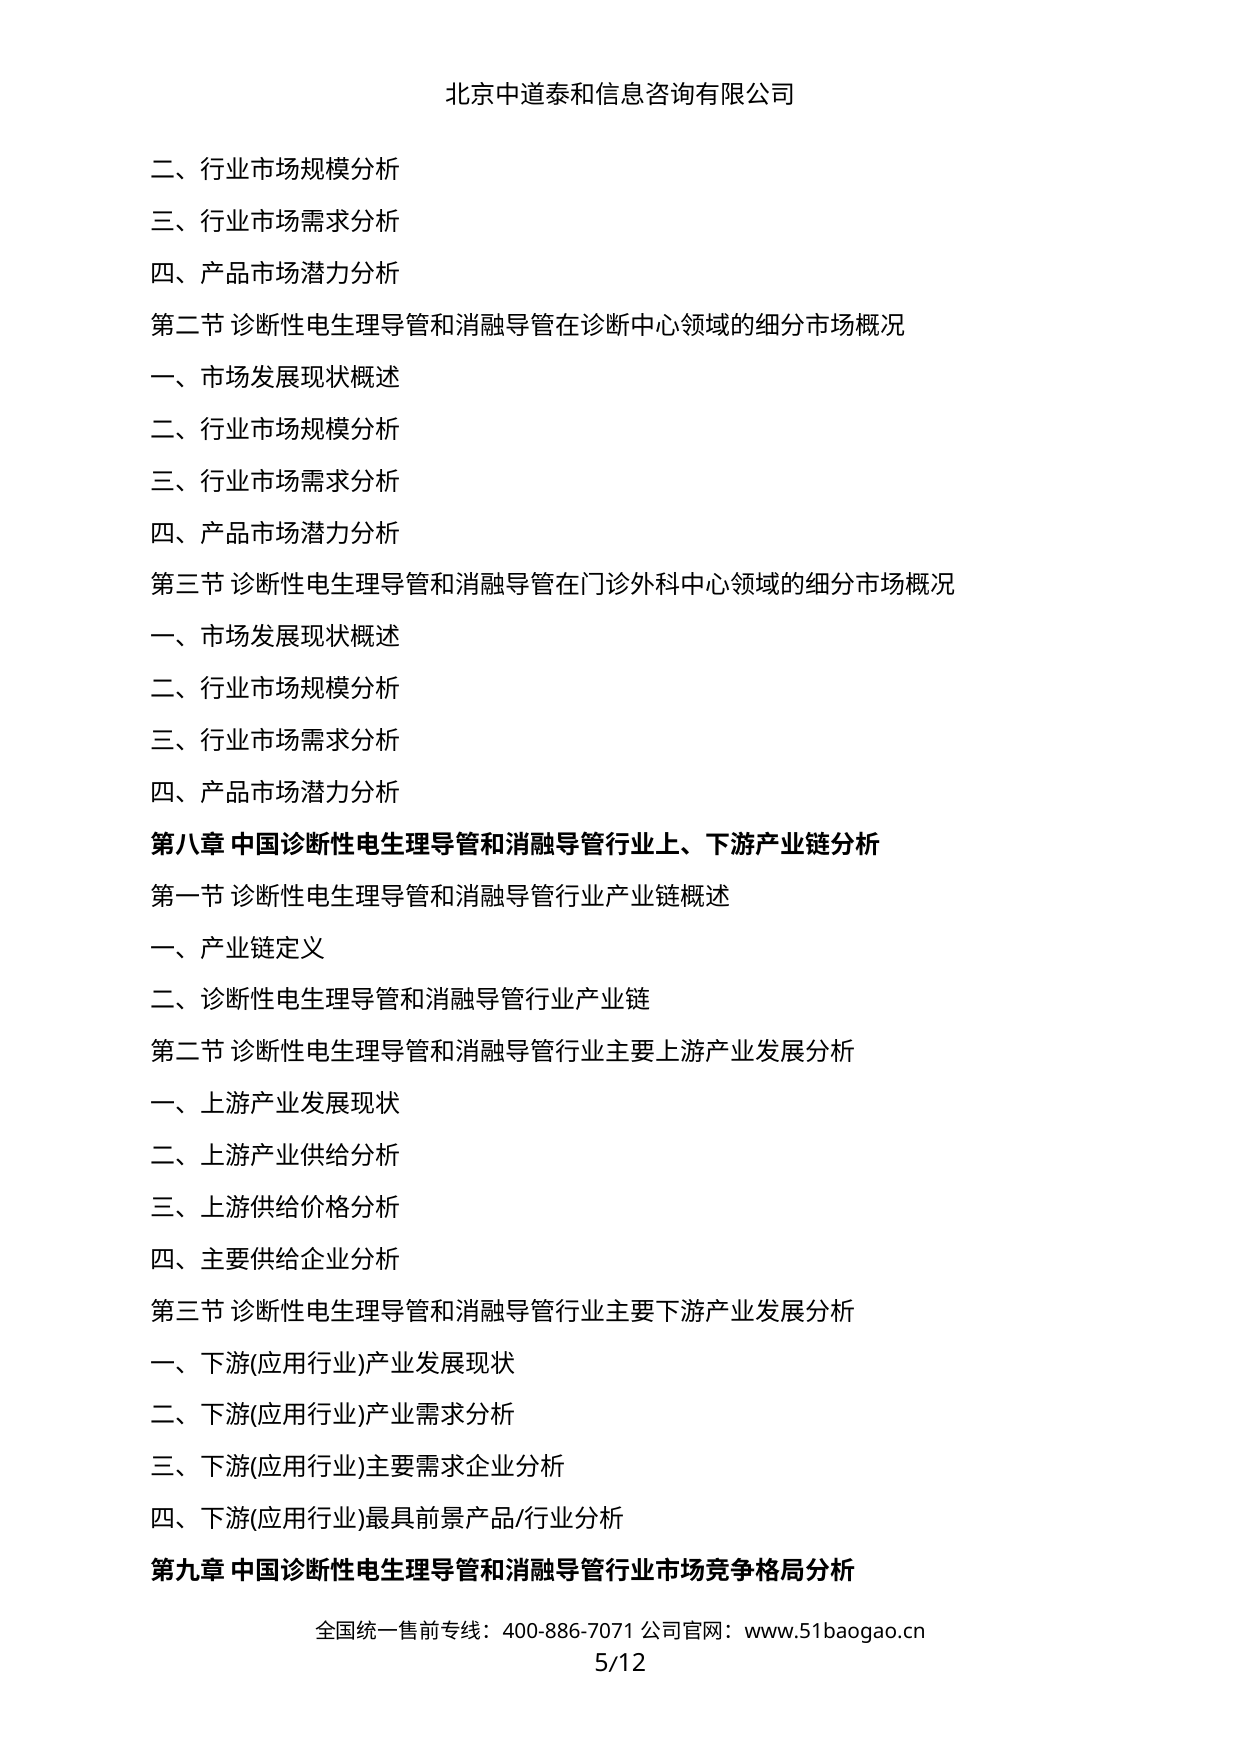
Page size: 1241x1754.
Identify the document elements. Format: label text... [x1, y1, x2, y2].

text 一、下游(应用行业)产业发展现状 [150, 1343, 1090, 1379]
text 四、产品市场潜力分析 [150, 513, 1090, 549]
text 第九章 中国诊断性电生理导管和消融导管行业市场竞争格局分析 [150, 1551, 1090, 1587]
text 二、上游产业供给分析 [150, 1136, 1090, 1172]
text 一、产业链定义 [150, 928, 1090, 964]
text 第一节 诊断性电生理导管和消融导管行业产业链概述 [150, 876, 1090, 912]
text 三、上游供给价格分析 [150, 1187, 1090, 1224]
text 一、上游产业发展现状 [150, 1084, 1090, 1120]
text 二、行业市场规模分析 [150, 150, 1090, 186]
text 三、下游(应用行业)主要需求企业分析 [150, 1447, 1090, 1483]
text 三、行业市场需求分析 [150, 721, 1090, 757]
text 二、行业市场规模分析 [150, 409, 1090, 446]
text 二、下游(应用行业)产业需求分析 [150, 1395, 1090, 1431]
text 第三节 诊断性电生理导管和消融导管在门诊外科中心领域的细分市场概况 [150, 565, 1090, 601]
text 一、市场发展现状概述 [150, 617, 1090, 653]
text 三、行业市场需求分析 [150, 202, 1090, 238]
text 第八章 中国诊断性电生理导管和消融导管行业上、下游产业链分析 [150, 824, 1090, 861]
text 三、行业市场需求分析 [150, 461, 1090, 497]
text 四、产品市场潜力分析 [150, 772, 1090, 809]
text 四、主要供给企业分析 [150, 1239, 1090, 1276]
text 第三节 诊断性电生理导管和消融导管行业主要下游产业发展分析 [150, 1291, 1090, 1327]
text 二、诊断性电生理导管和消融导管行业产业链 [150, 980, 1090, 1016]
text 第二节 诊断性电生理导管和消融导管在诊断中心领域的细分市场概况 [150, 306, 1090, 342]
text 一、市场发展现状概述 [150, 357, 1090, 394]
text 二、行业市场规模分析 [150, 669, 1090, 705]
text 四、下游(应用行业)最具前景产品/行业分析 [150, 1499, 1090, 1535]
text 第二节 诊断性电生理导管和消融导管行业主要上游产业发展分析 [150, 1032, 1090, 1068]
text 四、产品市场潜力分析 [150, 254, 1090, 290]
